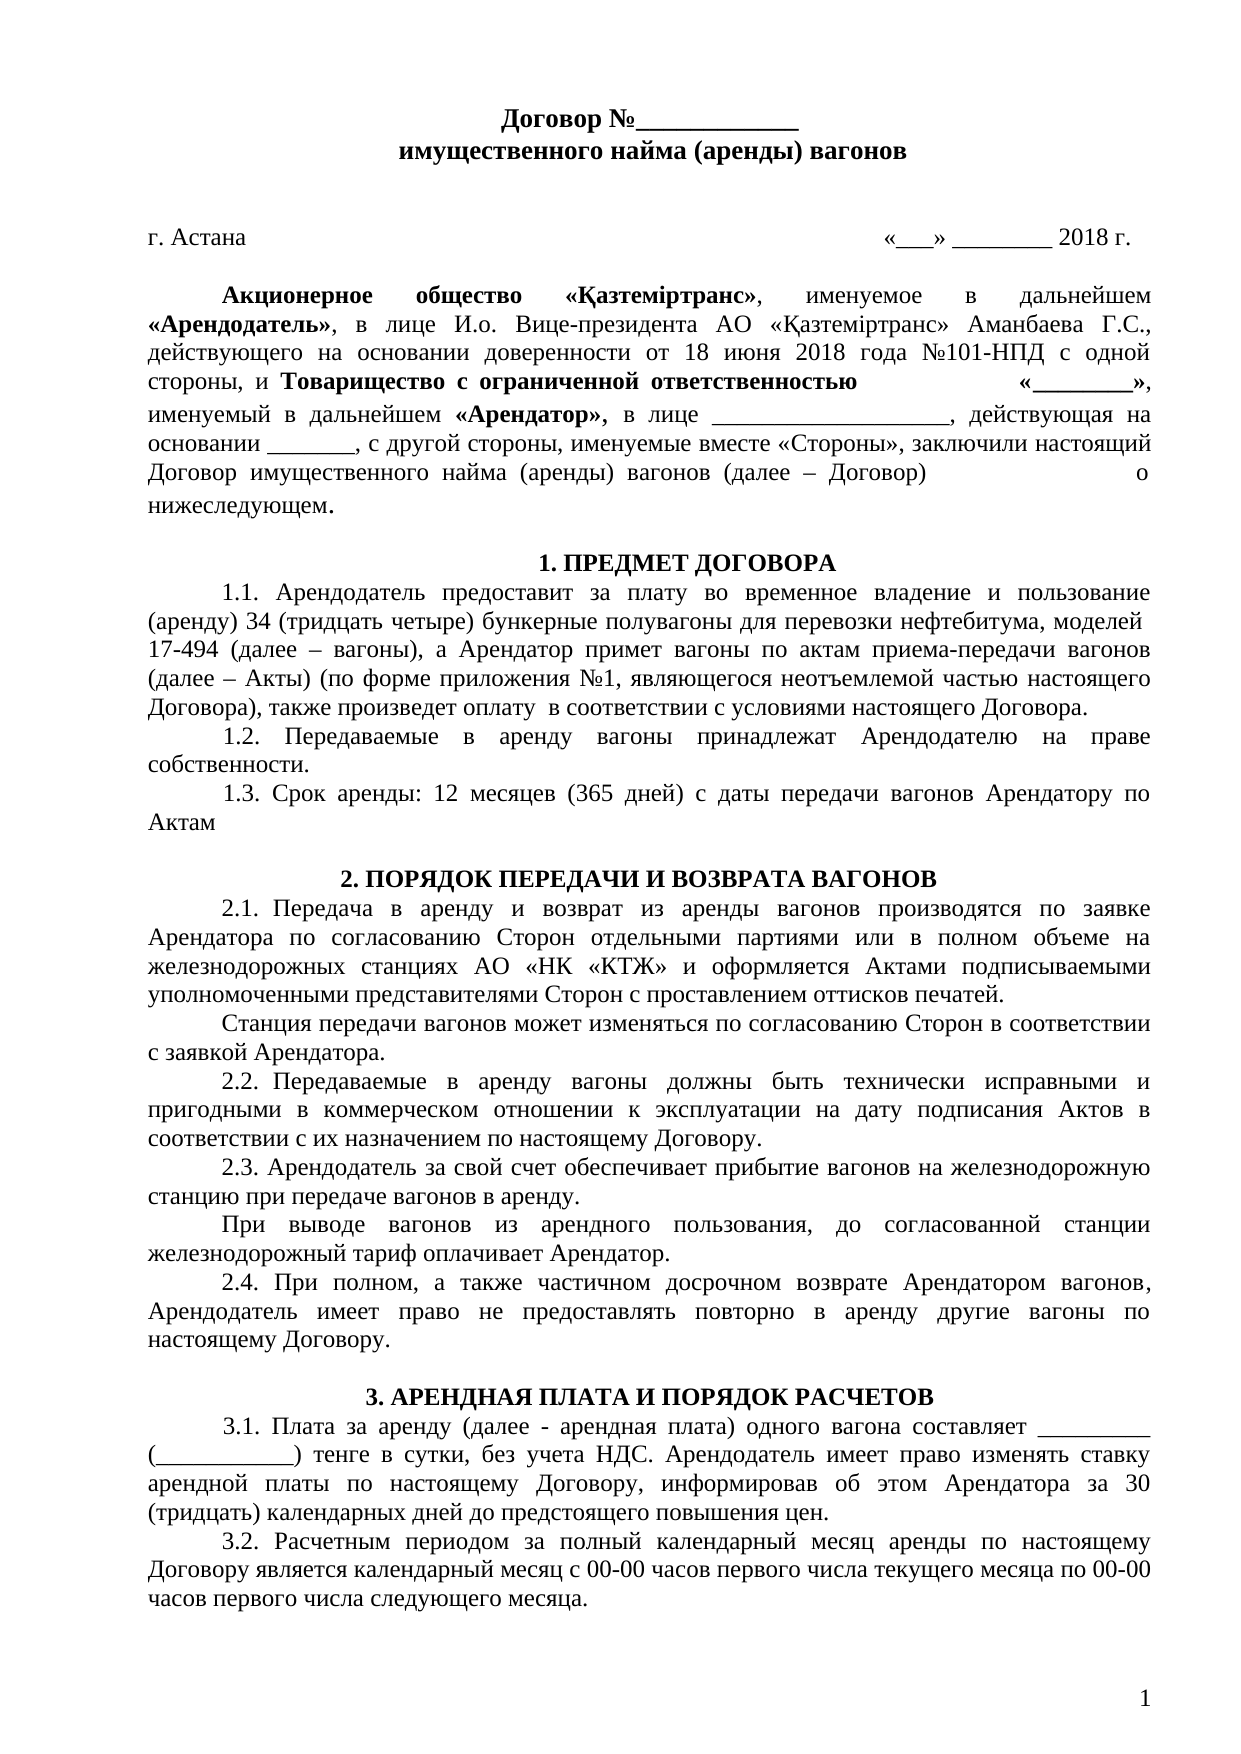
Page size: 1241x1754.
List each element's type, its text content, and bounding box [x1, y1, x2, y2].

text При выводе вагонов из арендного пользования, до согласованной станции железнодорожный тариф оплачивает Арендатор. [148, 1209, 1152, 1267]
text 1.1. Арендодатель предоставит за плату во временное владение и пользование (аренду) 34 (тридцать четыре) бункерные полувагоны для перевозки нефтебитума, моделей 17-494 (далее – вагоны), а Арендатор примет вагоны по актам приема-передачи вагонов (далее – Акты) (по форме приложения №1, являющегося неотъемлемой частью настоящего Договора), также произведет оплату в соответствии с условиями настоящего Договора. [148, 577, 1152, 721]
text 3. АРЕНДНАЯ ПЛАТА И ПОРЯДОК РАСЧЕТОВ [148, 1382, 1152, 1411]
title Договор №____________ [148, 103, 1152, 134]
text 1. ПРЕДМЕТ ДОГОВОРА [148, 548, 1152, 577]
text г. Астана «___» ________ 2018 г. [148, 222, 1152, 251]
text Станция передачи вагонов может изменяться по согласованию Сторон в соответствии с заявкой Арендатора. [148, 1008, 1152, 1066]
text 1.2. Передаваемые в аренду вагоны принадлежат Арендодателю на праве собственности. [148, 721, 1152, 778]
text Акционерное общество «Қазтеміртранс», именуемое в дальнейшем «Арендодатель», в лице И.о. Вице-президента АО «Қазтеміртранс» Аманбаева Г.С., действующего на основании доверенности от 18 июня 2018 года №101-НПД с одной стороны, и Товарищество с ограниченной ответственностью «________», именуемый в дальнейшем «Арендатор», в лице ___________________, действующая на основании _______, с другой стороны, именуемые вместе «Стороны», заключили настоящий Договор имущественного найма (аренды) вагонов (далее – Договор) о нижеследующем. [148, 280, 1152, 519]
text 2.4. При полном, а также частичном досрочном возврате Арендатором вагонов, Арендодатель имеет право не предоставлять повторно в аренду другие вагоны по настоящему Договору. [148, 1267, 1152, 1353]
title имущественного найма (аренды) вагонов [148, 134, 1152, 165]
text 1.3. Срок аренды: 12 месяцев (365 дней) с даты передачи вагонов Арендатору по Актам [148, 778, 1152, 836]
text 2.1. Передача в аренду и возврат из аренды вагонов производятся по заявке Арендатора по согласованию Сторон отдельными партиями или в полном объеме на железнодорожных станциях АО «НК «КТЖ» и оформляется Актами подписываемыми уполномоченными представителями Сторон с проставлением оттисков печатей. [148, 893, 1152, 1008]
text 3.2. Расчетным периодом за полный календарный месяц аренды по настоящему Договору является календарный месяц с 00-00 часов первого числа текущего месяца по 00-00 часов первого числа следующего месяца. [148, 1526, 1152, 1612]
text 2.3. Арендодатель за свой счет обеспечивает прибытие вагонов на железнодорожную станцию при передаче вагонов в аренду. [148, 1152, 1152, 1209]
list 3.1. Плата за аренду (далее - арендная плата) одного вагона составляет _________ (___________) тенге в сутки, без учета НДС. Арендодатель имеет право изменять ставку арендной платы по настоящему Договору, информировав об этом Арендатора за 30 (тридцать) календарных дней до предстоящего повышения цен. [148, 1411, 1152, 1526]
list Передаваемые в аренду вагоны должны быть технически исправными и пригодными в коммерческом отношении к эксплуатации на дату подписания Актов в соответствии с их назначением по настоящему Договору. [148, 1066, 1152, 1152]
text 2. ПОРЯДОК ПЕРЕДАЧИ И ВОЗВРАТА ВАГОНОВ [148, 864, 1152, 893]
